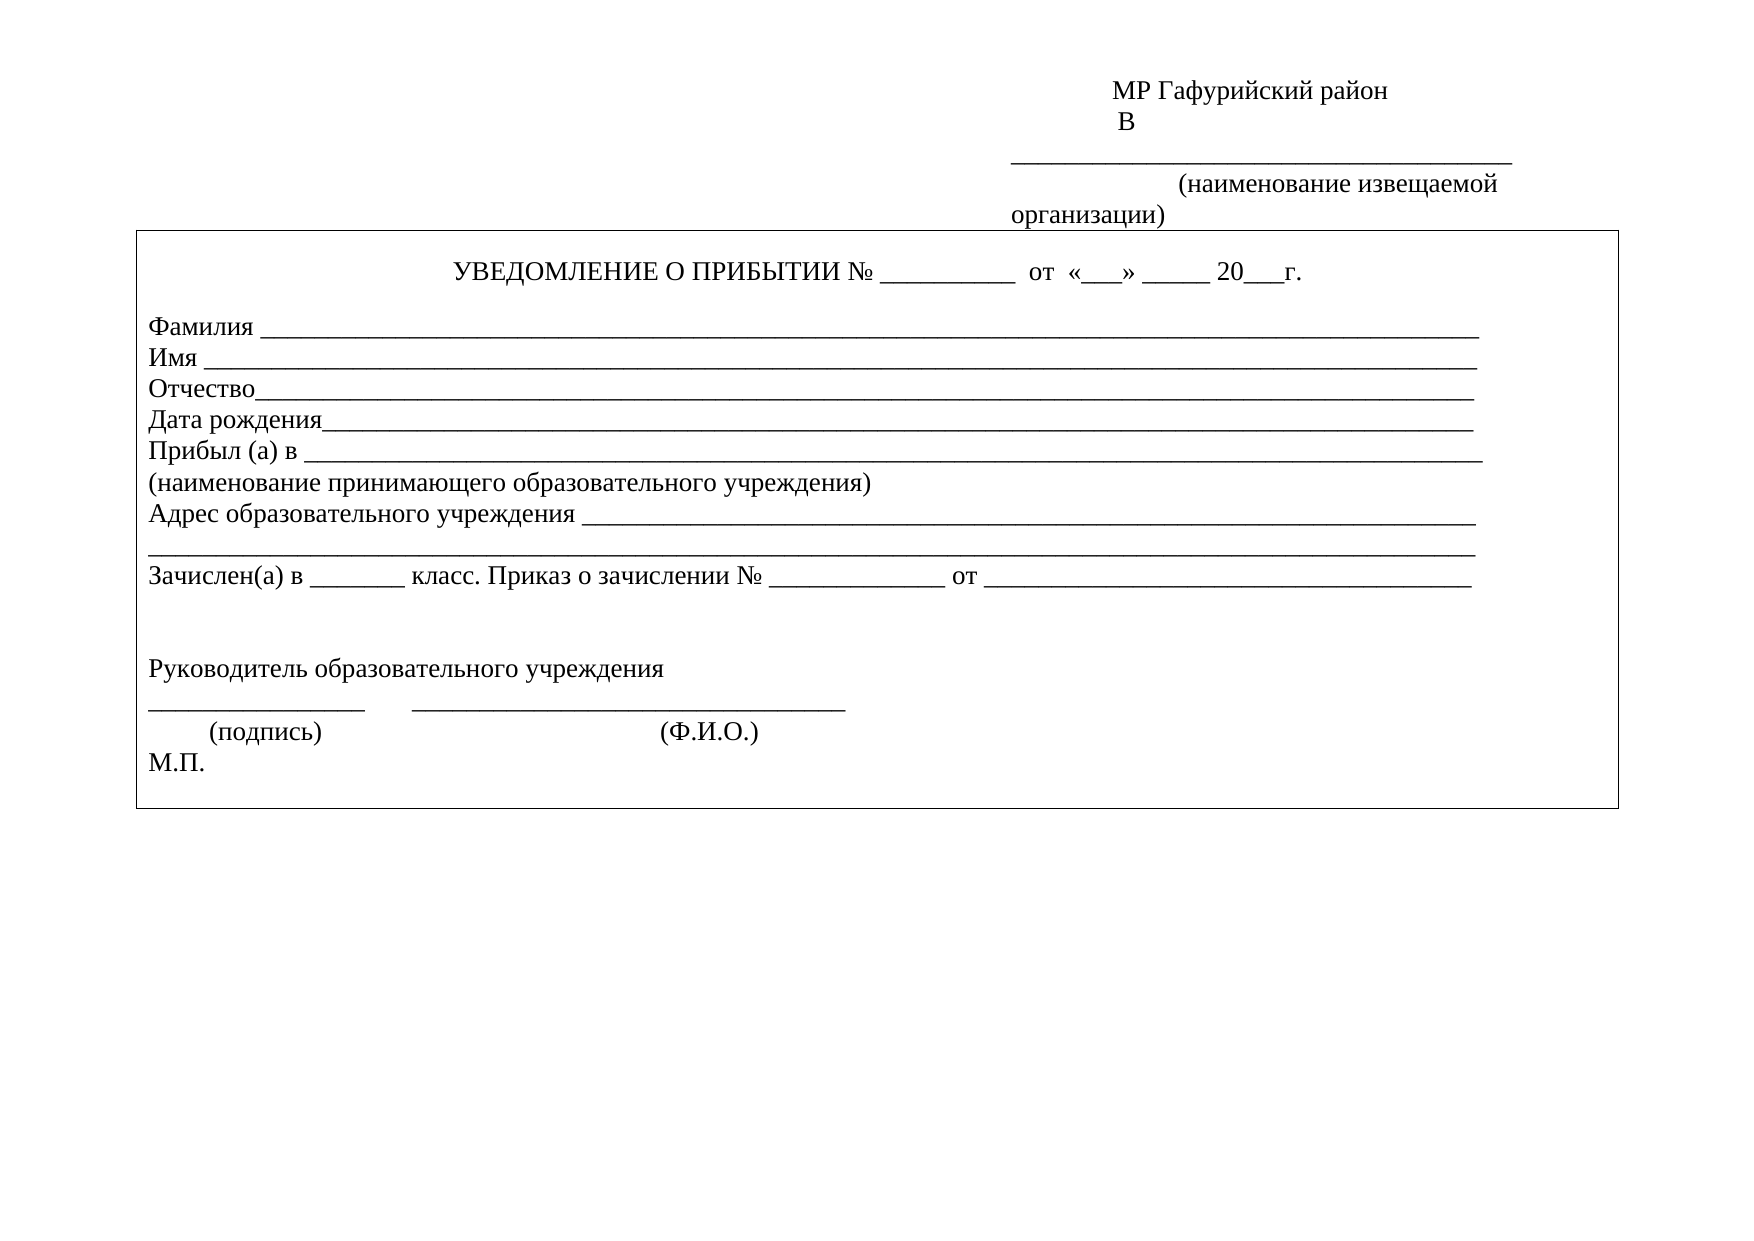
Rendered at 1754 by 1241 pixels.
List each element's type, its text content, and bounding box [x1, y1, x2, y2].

text В _____________________________________ [1011, 105, 1628, 167]
text МР Гафурийский район [1112, 74, 1636, 105]
table_header УВЕДОМЛЕНИЕ О ПРИБЫТИИ № __________ от «___» _____ 20___г. Фамилия __________________________________________________________________________________________ Имя ______________________________________________________________________________________________ Отчество__________________________________________________________________________________________ Дата рождения_____________________________________________________________________________________ Прибыл (а) в _______________________________________________________________________________________ (наименование принимающего образовательного учреждения) Адрес образовательного учреждения __________________________________________________________________ __________________________________________________________________________________________________ Зачислен(а) в _______ класс. Приказ о зачислении № _____________ от ____________________________________ Руководитель образовательного учреждения ________________ ________________________________ (подпись) (Ф.И.О.) М.П. [137, 231, 1618, 808]
text (наименование извещаемой организации) [1011, 167, 1628, 229]
